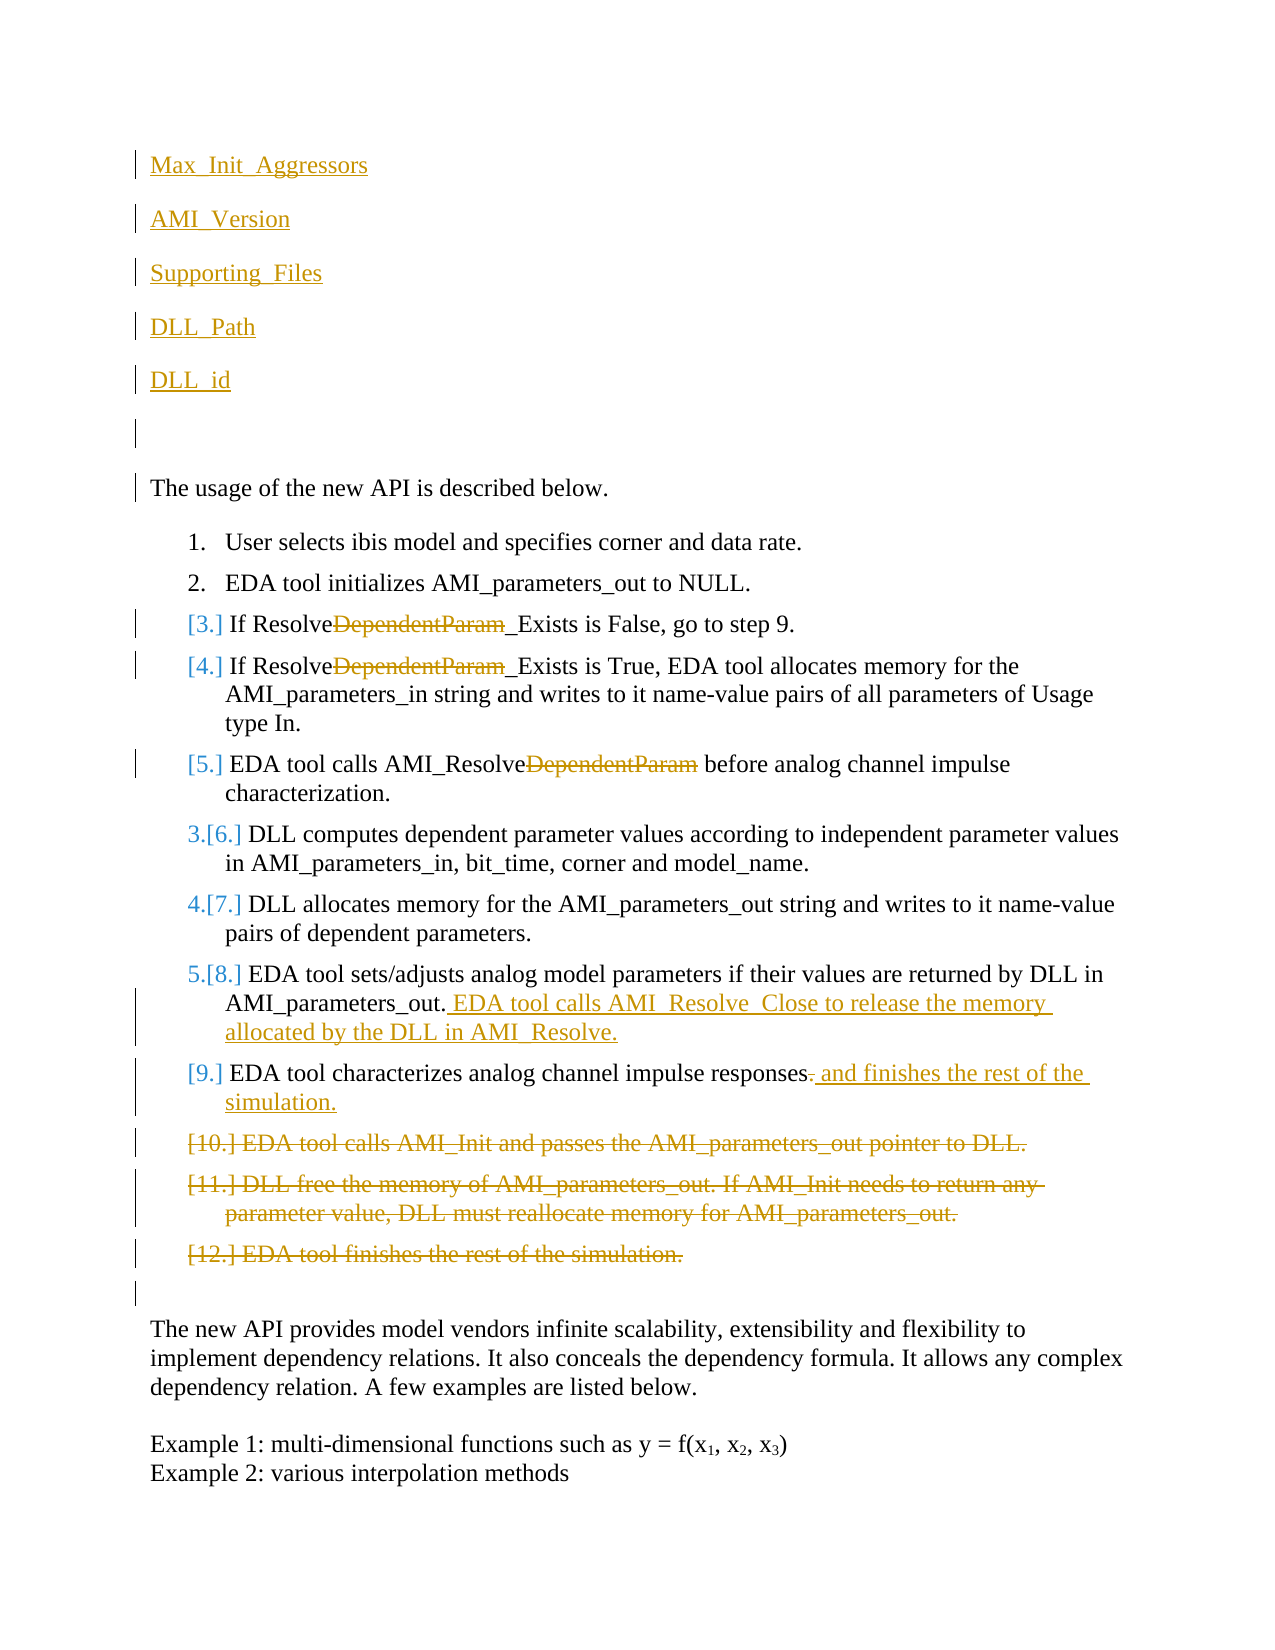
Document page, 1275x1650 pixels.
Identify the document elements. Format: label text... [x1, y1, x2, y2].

list If Resolve_Exists is True, EDA tool allocates memory for the AMI_parameters_in string and writes to it name-value pairs of all parameters of Usage type In. [187, 651, 1125, 737]
list User selects ibis model and specifies corner and data rate. [187, 527, 1125, 556]
list DLL computes dependent parameter values according to independent parameter values in AMI_parameters_in, bit_time, corner and model_name. [187, 819, 1125, 877]
text The new API provides model vendors infinite scalability, extensibility and flexibility to implement dependency relations. It also conceals the dependency formula. It allows any complex dependency relation. A few examples are listed below. [150, 1314, 1125, 1401]
list If Resolve_Exists is False, go to step 9. [187, 609, 1125, 638]
list DLL allocates memory for the AMI_parameters_out string and writes to it name-value pairs of dependent parameters. [187, 889, 1125, 947]
text The usage of the new API is described below. [150, 473, 1125, 502]
list EDA tool calls AMI_Resolve before analog channel impulse characterization. [187, 749, 1125, 807]
list EDA tool sets/adjusts analog model parameters if their values are returned by DLL in AMI_parameters_out. [187, 959, 1125, 1046]
text Example 1: multi-dimensional functions such as y = f(x1, x2, x3) [150, 1429, 1125, 1458]
text Example 2: various interpolation methods [150, 1458, 1125, 1487]
list EDA tool characterizes analog channel impulse responses [187, 1058, 1125, 1116]
list EDA tool initializes AMI_parameters_out to NULL. [187, 568, 1125, 597]
